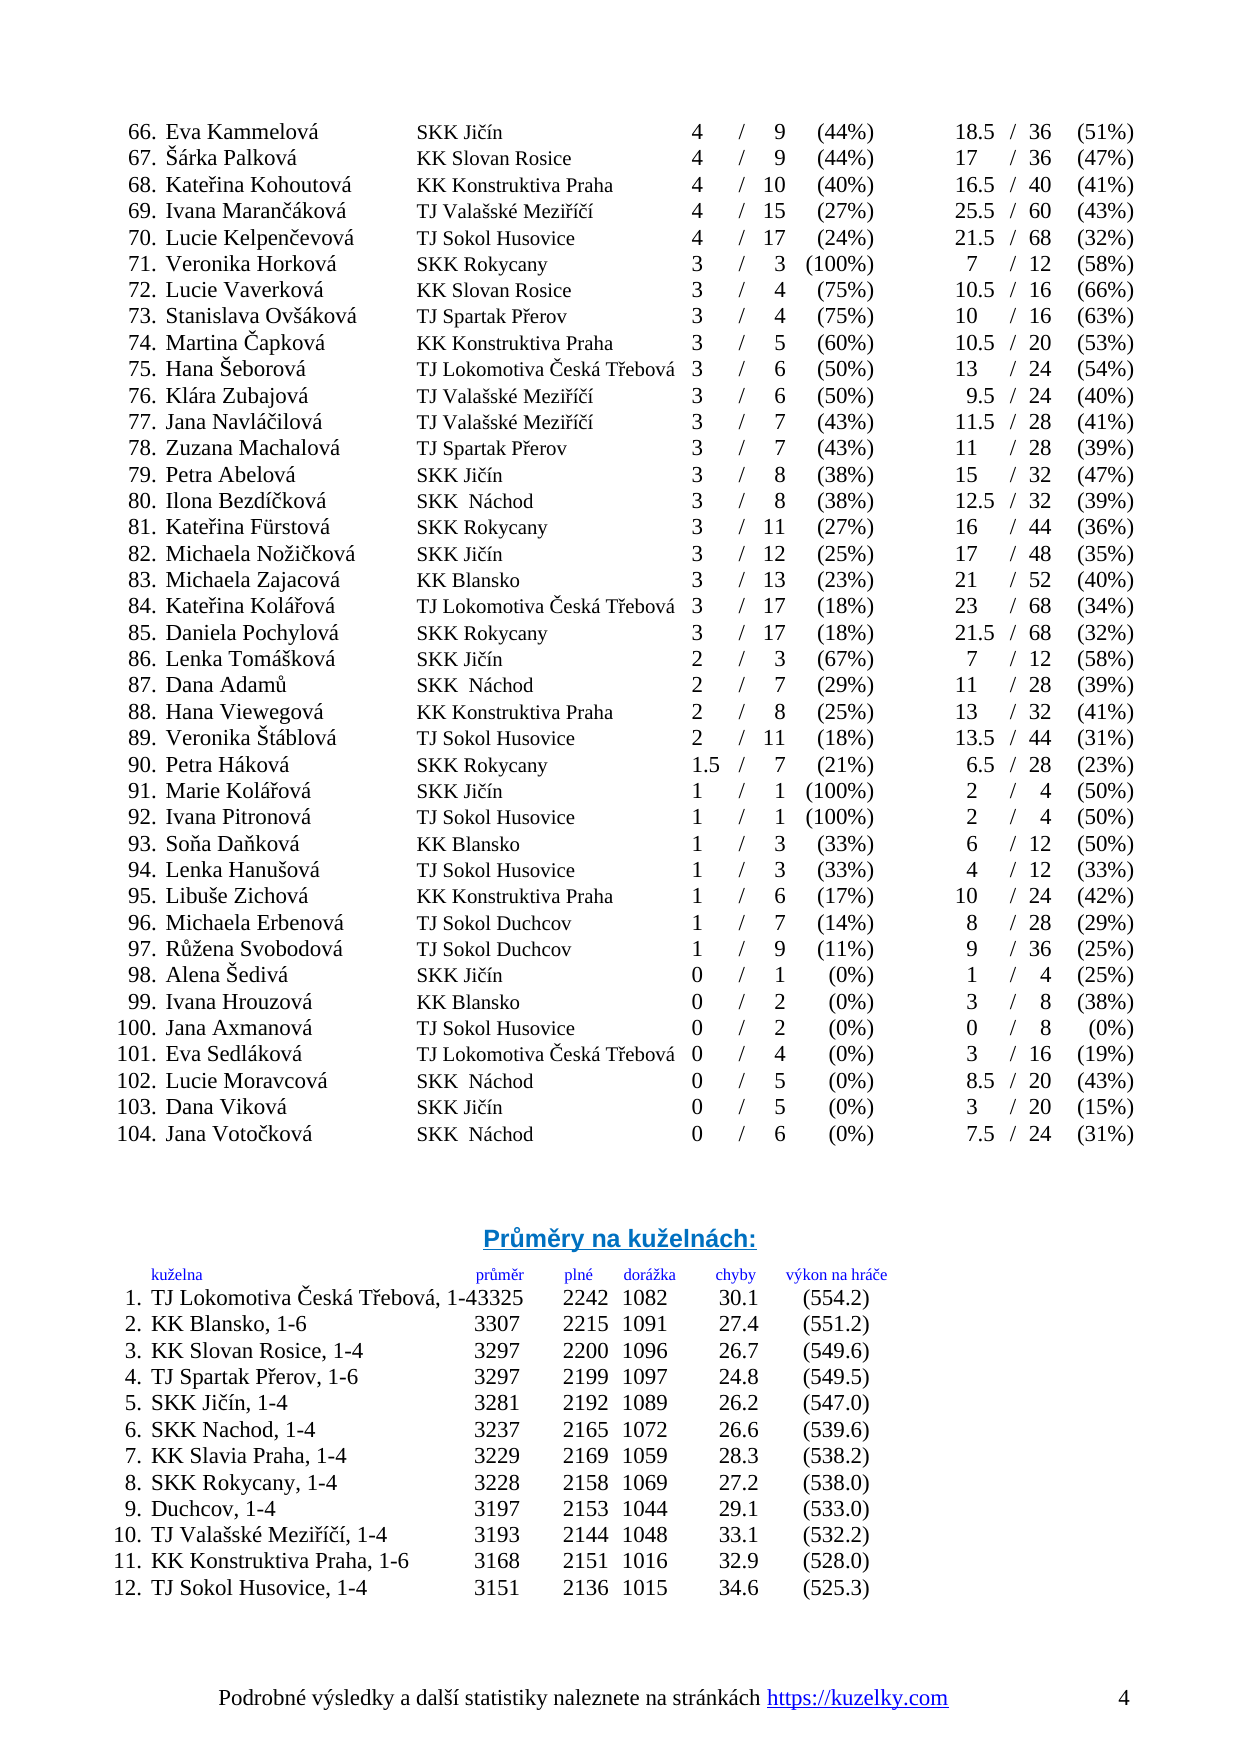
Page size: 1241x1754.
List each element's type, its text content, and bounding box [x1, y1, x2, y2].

text 94. Lenka Hanušová TJ Sokol Husovice 1 / 3 (33%) 4 / 12 (33%) [106, 856, 1134, 882]
text 70. Lucie Kelpenčevová TJ Sokol Husovice 4 / 17 (24%) 21.5 / 68 (32%) [106, 223, 1134, 250]
text 92. Ivana Pitronová TJ Sokol Husovice 1 / 1 (100%) 2 / 4 (50%) [106, 803, 1134, 830]
text 9. Duchcov, 1-4 3197 2153 1044 29.1 (533.0) [106, 1495, 1134, 1521]
text 67. Šárka Palková KK Slovan Rosice 4 / 9 (44%) 17 / 36 (47%) [106, 144, 1134, 171]
text 95. Libuše Zichová KK Konstruktiva Praha 1 / 6 (17%) 10 / 24 (42%) [106, 882, 1134, 909]
text 90. Petra Háková SKK Rokycany 1.5 / 7 (21%) 6.5 / 28 (23%) [106, 751, 1134, 777]
text 2. KK Blansko, 1-6 3307 2215 1091 27.4 (551.2) [106, 1310, 1134, 1337]
text 80. Ilona Bezdíčková SKK Náchod 3 / 8 (38%) 12.5 / 32 (39%) [106, 487, 1134, 513]
text 6. SKK Nachod, 1-4 3237 2165 1072 26.6 (539.6) [106, 1416, 1134, 1442]
text 83. Michaela Zajacová KK Blansko 3 / 13 (23%) 21 / 52 (40%) [106, 566, 1134, 592]
text 87. Dana Adamů SKK Náchod 2 / 7 (29%) 11 / 28 (39%) [106, 672, 1134, 698]
text 82. Michaela Nožičková SKK Jičín 3 / 12 (25%) 17 / 48 (35%) [106, 540, 1134, 566]
text 81. Kateřina Fürstová SKK Rokycany 3 / 11 (27%) 16 / 44 (36%) [106, 513, 1134, 540]
text kuželna průměr plné dorážka chyby výkon na hráče [106, 1265, 1134, 1284]
text 69. Ivana Marančáková TJ Valašské Meziříčí 4 / 15 (27%) 25.5 / 60 (43%) [106, 197, 1134, 223]
text 85. Daniela Pochylová SKK Rokycany 3 / 17 (18%) 21.5 / 68 (32%) [106, 619, 1134, 645]
text 76. Klára Zubajová TJ Valašské Meziříčí 3 / 6 (50%) 9.5 / 24 (40%) [106, 382, 1134, 408]
text 89. Veronika Štáblová TJ Sokol Husovice 2 / 11 (18%) 13.5 / 44 (31%) [106, 724, 1134, 751]
text 10. TJ Valašské Meziříčí, 1-4 3193 2144 1048 33.1 (532.2) [106, 1521, 1134, 1548]
text 93. Soňa Daňková KK Blansko 1 / 3 (33%) 6 / 12 (50%) [106, 830, 1134, 856]
text 4. TJ Spartak Přerov, 1-6 3297 2199 1097 24.8 (549.5) [106, 1363, 1134, 1389]
text 84. Kateřina Kolářová TJ Lokomotiva Česká Třebová 3 / 17 (18%) 23 / 68 (34%) [106, 592, 1134, 619]
text 88. Hana Viewegová KK Konstruktiva Praha 2 / 8 (25%) 13 / 32 (41%) [106, 698, 1134, 724]
text 99. Ivana Hrouzová KK Blansko 0 / 2 (0%) 3 / 8 (38%) [106, 988, 1134, 1014]
text 11. KK Konstruktiva Praha, 1-6 3168 2151 1016 32.9 (528.0) [106, 1548, 1134, 1574]
text 104. Jana Votočková SKK Náchod 0 / 6 (0%) 7.5 / 24 (31%) [106, 1119, 1134, 1146]
text 72. Lucie Vaverková KK Slovan Rosice 3 / 4 (75%) 10.5 / 16 (66%) [106, 276, 1134, 303]
text 96. Michaela Erbenová TJ Sokol Duchcov 1 / 7 (14%) 8 / 28 (29%) [106, 909, 1134, 935]
text 8. SKK Rokycany, 1-4 3228 2158 1069 27.2 (538.0) [106, 1468, 1134, 1495]
text 86. Lenka Tomášková SKK Jičín 2 / 3 (67%) 7 / 12 (58%) [106, 645, 1134, 672]
text 71. Veronika Horková SKK Rokycany 3 / 3 (100%) 7 / 12 (58%) [106, 250, 1134, 276]
text 12. TJ Sokol Husovice, 1-4 3151 2136 1015 34.6 (525.3) [106, 1574, 1134, 1600]
text 7. KK Slavia Praha, 1-4 3229 2169 1059 28.3 (538.2) [106, 1442, 1134, 1468]
text 100. Jana Axmanová TJ Sokol Husovice 0 / 2 (0%) 0 / 8 (0%) [106, 1014, 1134, 1041]
text 73. Stanislava Ovšáková TJ Spartak Přerov 3 / 4 (75%) 10 / 16 (63%) [106, 303, 1134, 329]
text 101. Eva Sedláková TJ Lokomotiva Česká Třebová 0 / 4 (0%) 3 / 16 (19%) [106, 1041, 1134, 1067]
text 103. Dana Viková SKK Jičín 0 / 5 (0%) 3 / 20 (15%) [106, 1093, 1134, 1119]
text 1. TJ Lokomotiva Česká Třebová, 1-4 3325 2242 1082 30.1 (554.2) [106, 1284, 1134, 1310]
text 77. Jana Navláčilová TJ Valašské Meziříčí 3 / 7 (43%) 11.5 / 28 (41%) [106, 408, 1134, 434]
text Průměry na kuželnách: [94, 1224, 1145, 1252]
text 97. Růžena Svobodová TJ Sokol Duchcov 1 / 9 (11%) 9 / 36 (25%) [106, 935, 1134, 961]
text 75. Hana Šeborová TJ Lokomotiva Česká Třebová 3 / 6 (50%) 13 / 24 (54%) [106, 355, 1134, 382]
text 78. Zuzana Machalová TJ Spartak Přerov 3 / 7 (43%) 11 / 28 (39%) [106, 434, 1134, 461]
text 74. Martina Čapková KK Konstruktiva Praha 3 / 5 (60%) 10.5 / 20 (53%) [106, 329, 1134, 355]
text 3. KK Slovan Rosice, 1-4 3297 2200 1096 26.7 (549.6) [106, 1337, 1134, 1363]
text 66. Eva Kammelová SKK Jičín 4 / 9 (44%) 18.5 / 36 (51%) [106, 118, 1134, 144]
text 98. Alena Šedivá SKK Jičín 0 / 1 (0%) 1 / 4 (25%) [106, 961, 1134, 988]
text 79. Petra Abelová SKK Jičín 3 / 8 (38%) 15 / 32 (47%) [106, 461, 1134, 487]
text 91. Marie Kolářová SKK Jičín 1 / 1 (100%) 2 / 4 (50%) [106, 777, 1134, 803]
text 68. Kateřina Kohoutová KK Konstruktiva Praha 4 / 10 (40%) 16.5 / 40 (41%) [106, 171, 1134, 197]
text 5. SKK Jičín, 1-4 3281 2192 1089 26.2 (547.0) [106, 1389, 1134, 1416]
text 102. Lucie Moravcová SKK Náchod 0 / 5 (0%) 8.5 / 20 (43%) [106, 1067, 1134, 1093]
